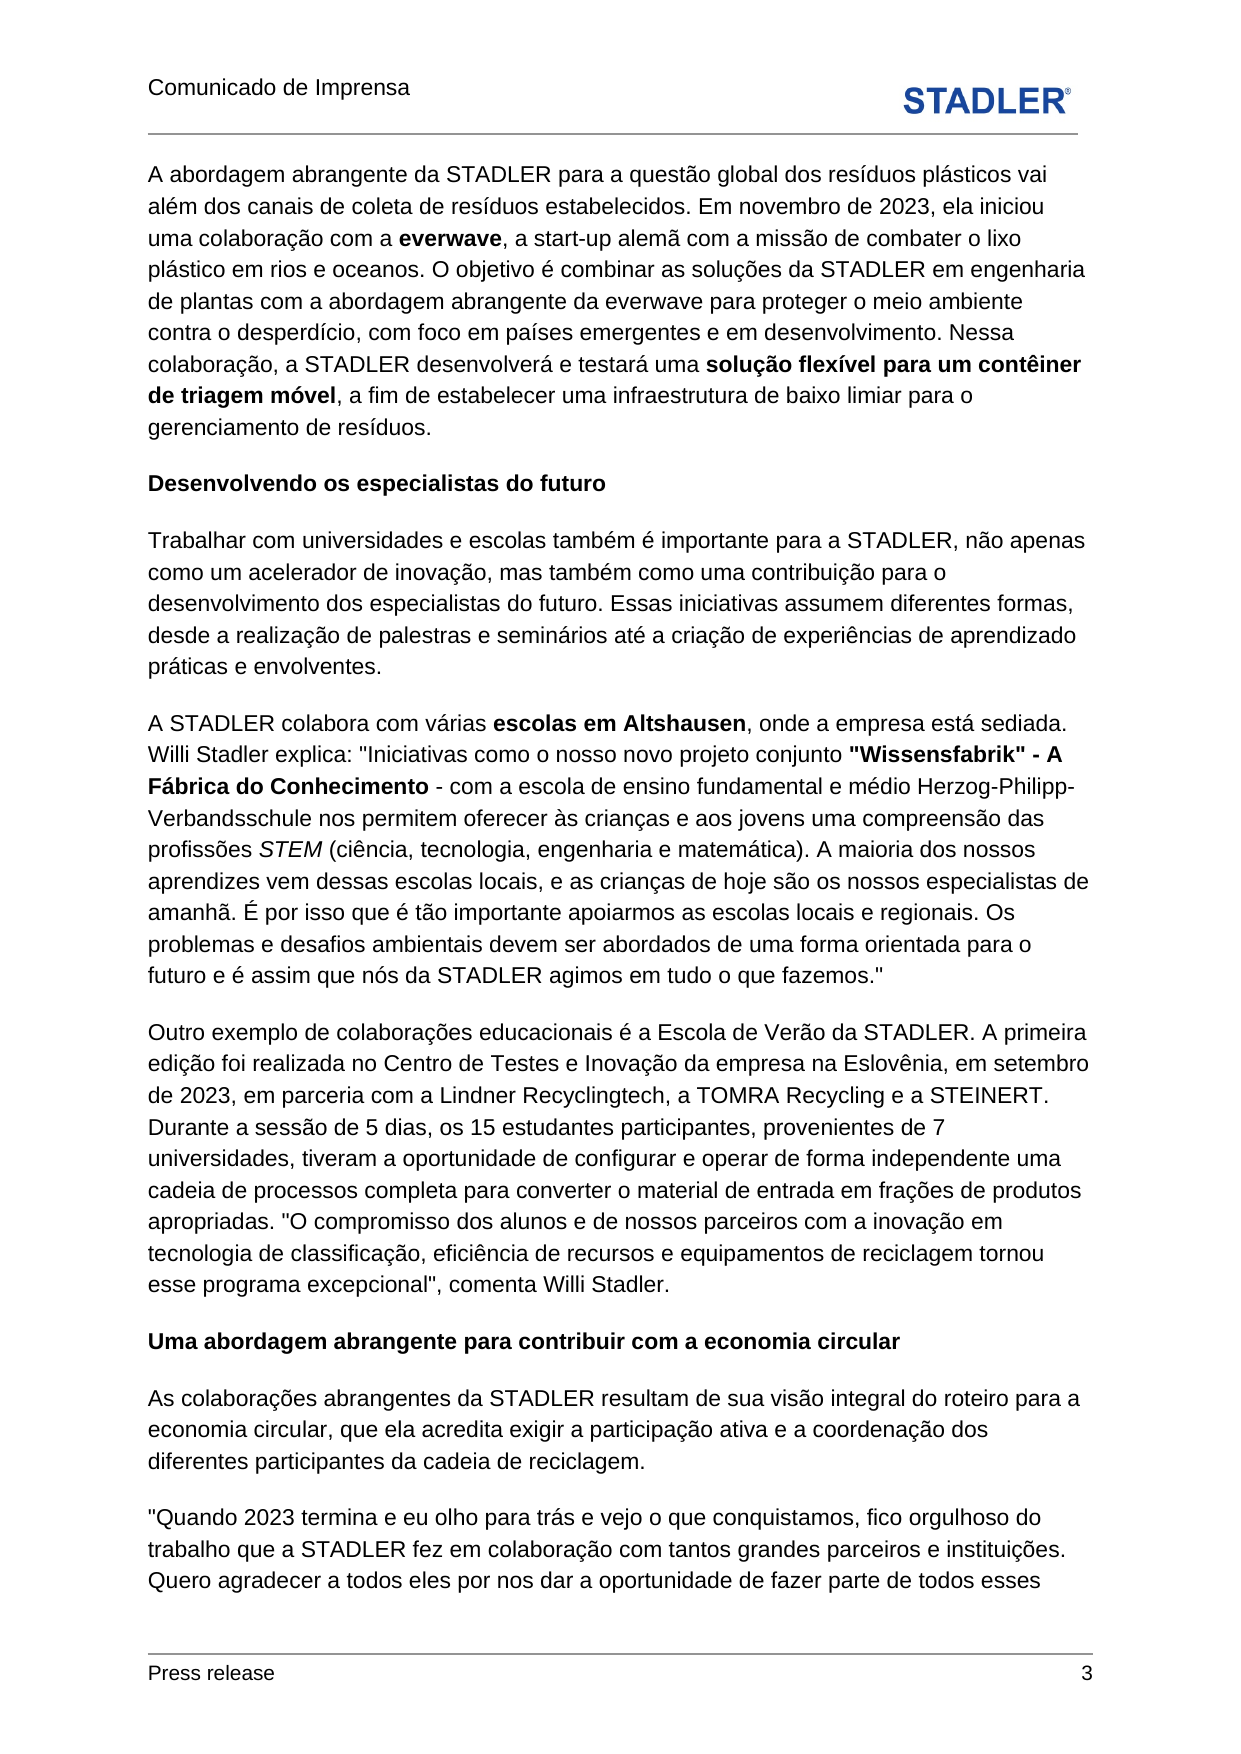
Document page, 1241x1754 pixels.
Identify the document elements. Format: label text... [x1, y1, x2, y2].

list Uma abordagem abrangente para contribuir com a economia circular [148, 1328, 1092, 1354]
list Outro exemplo de colaborações educacionais é a Escola de Verão da STADLER. A primeira edição foi realizada no Centro de Testes e Inovação da empresa na Eslovênia, em setembro de 2023, em parceria com a Lindner Recyclingtech, a TOMRA Recycling e a STEINERT. Durante a sessão de 5 dias, os 15 estudantes participantes, provenientes de 7 universidades, tiveram a oportunidade de configurar e operar de forma independente uma cadeia de processos completa para converter o material de entrada em frações de produtos apropriadas. "O compromisso dos alunos e de nossos parceiros com a inovação em tecnologia de classificação, eficiência de recursos e equipamentos de reciclagem tornou esse programa excepcional", comenta Willi Stadler. [148, 1019, 1092, 1298]
list Trabalhar com universidades e escolas também é importante para a STADLER, não apenas como um acelerador de inovação, mas também como uma contribuição para o desenvolvimento dos especialistas do futuro. Essas iniciativas assumem diferentes formas, desde a realização de palestras e seminários até a criação de experiências de aprendizado práticas e envolventes. [148, 527, 1092, 679]
list As colaborações abrangentes da STADLER resultam de sua visão integral do roteiro para a economia circular, que ela acredita exigir a participação ativa e a coordenação dos diferentes participantes da cadeia de reciclagem. [148, 1384, 1092, 1474]
list Desenvolvendo os especialistas do futuro [148, 470, 1092, 497]
picture [890, 76, 1080, 125]
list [148, 1504, 1092, 1594]
list A abordagem abrangente da STADLER para a questão global dos resíduos plásticos vai além dos canais de coleta de resíduos estabelecidos. Em novembro de 2023, ela iniciou uma colaboração com a everwave, a start-up alemã com a missão de combater o lixo plástico em rios e oceanos. O objetivo é combinar as soluções da STADLER em engenharia de plantas com a abordagem abrangente da everwave para proteger o meio ambiente contra o desperdício, com foco em países emergentes e em desenvolvimento. Nessa colaboração, a STADLER desenvolverá e testará uma solução flexível para um contêiner de triagem móvel, a fim de estabelecer uma infraestrutura de baixo limiar para o gerenciamento de resíduos. [148, 161, 1092, 440]
list A STADLER colabora com várias escolas em Altshausen, onde a empresa está sediada. Willi Stadler explica: "Iniciativas como o nosso novo projeto conjunto "Wissensfabrik" - A Fábrica do Conhecimento - com a escola de ensino fundamental e médio Herzog-Philipp-Verbandsschule nos permitem oferecer às crianças e aos jovens uma compreensão das profissões STEM (ciência, tecnologia, engenharia e matemática). A maioria dos nossos aprendizes vem dessas escolas locais, e as crianças de hoje são os nossos especialistas de amanhã. É por isso que é tão importante apoiarmos as escolas locais e regionais. Os problemas e desafios ambientais devem ser abordados de uma forma orientada para o futuro e é assim que nós da STADLER agimos em tudo o que fazemos." [148, 710, 1092, 989]
